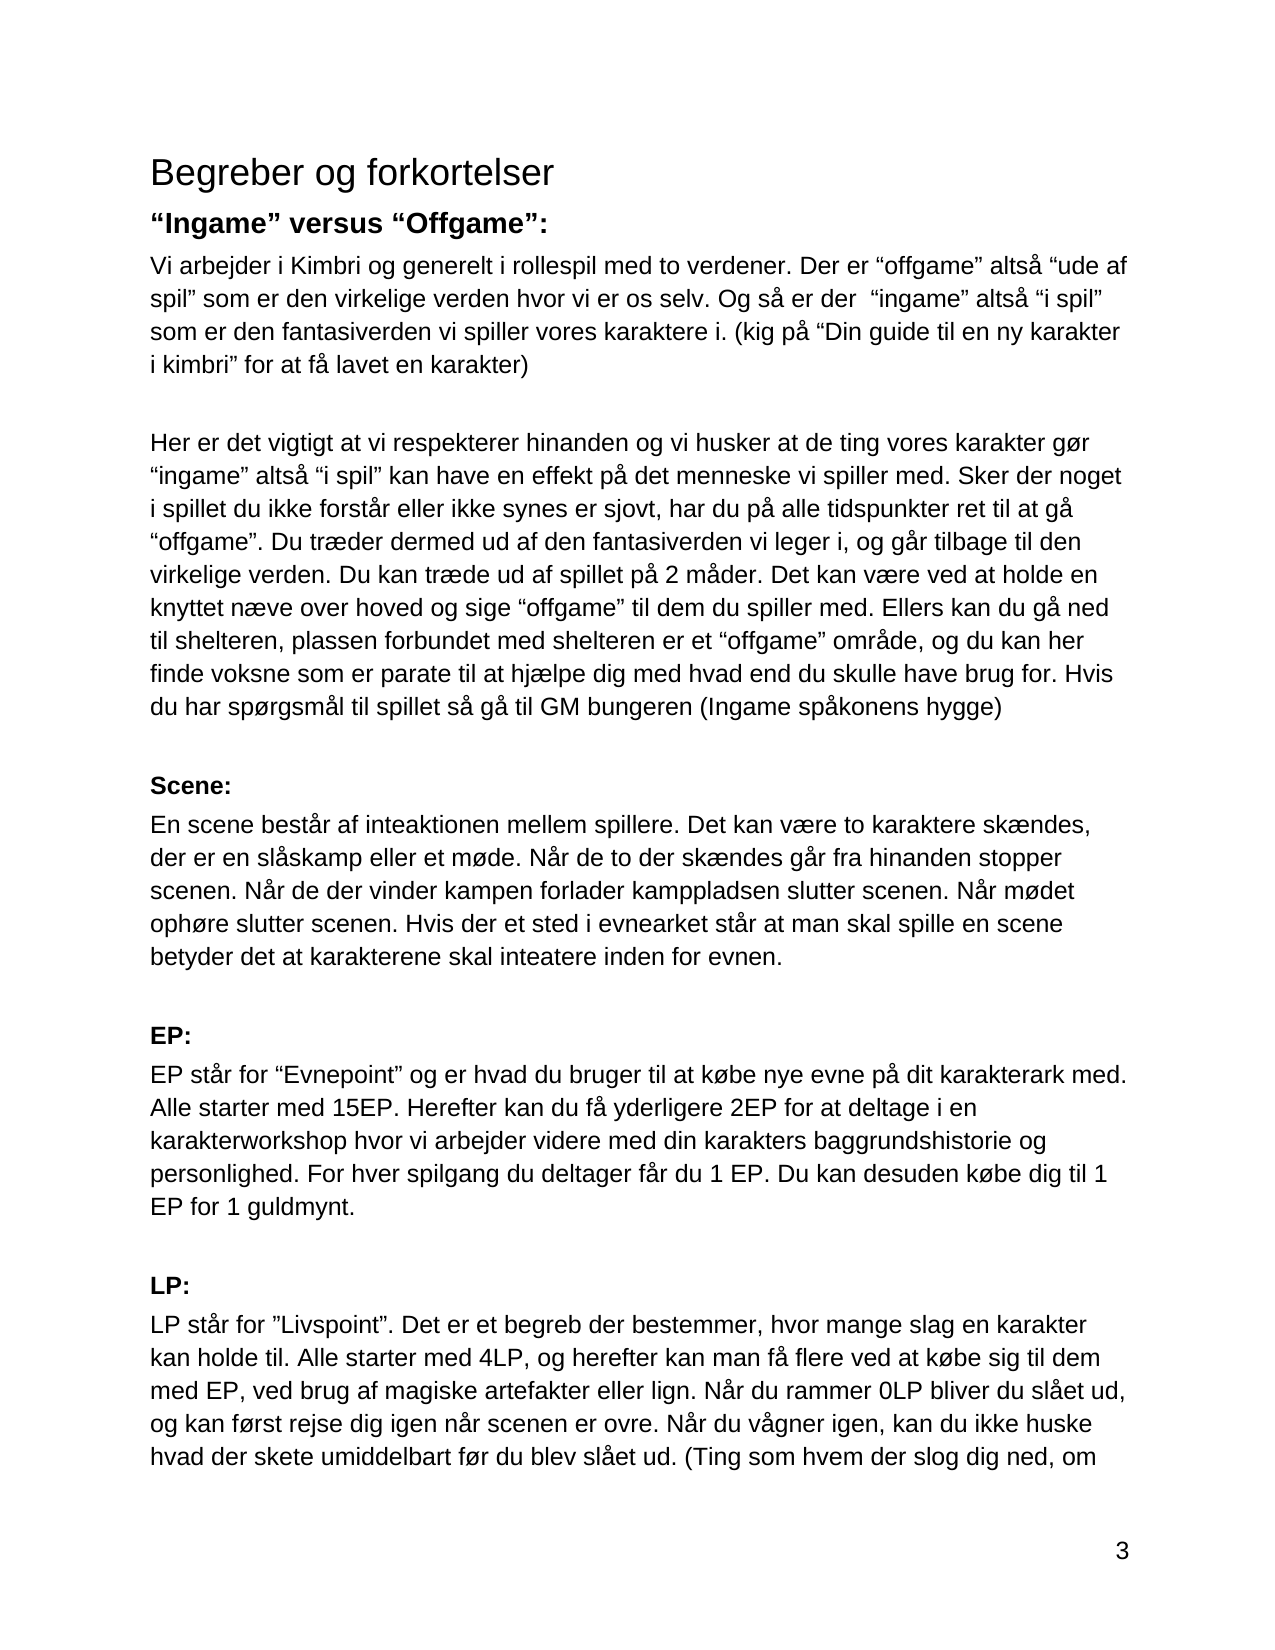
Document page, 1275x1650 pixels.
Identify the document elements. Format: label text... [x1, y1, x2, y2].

text LP: [150, 1271, 1129, 1299]
text “Ingame” versus “Offgame”: [150, 206, 1129, 239]
text En scene består af inteaktionen mellem spillere. Det kan være to karaktere skændes, der er en slåskamp eller et møde. Når de to der skændes går fra hinanden stopper scenen. Når de der vinder kampen forlader kamppladsen slutter scenen. Når mødet ophøre slutter scenen. Hvis der et sted i evnearket står at man skal spille en scene betyder det at karakterene skal inteatere inden for evnen. [150, 810, 1129, 971]
text Vi arbejder i Kimbri og generelt i rollespil med to verdener. Der er “offgame” altså “ude af spil” som er den virkelige verden hvor vi er os selv. Og så er der “ingame” altså “i spil” som er den fantasiverden vi spiller vores karaktere i. (kig på “Din guide til en ny karakter i kimbri” for at få lavet en karakter) [150, 251, 1129, 378]
text Her er det vigtigt at vi respekterer hinanden og vi husker at de ting vores karakter gør “ingame” altså “i spil” kan have en effekt på det menneske vi spiller med. Sker der noget i spillet du ikke forstår eller ikke synes er sjovt, har du på alle tidspunkter ret til at gå “offgame”. Du træder dermed ud af den fantasiverden vi leger i, og går tilbage til den virkelige verden. Du kan træde ud af spillet på 2 måder. Det kan være ved at holde en knyttet næve over hoved og sige “offgame” til dem du spiller med. Ellers kan du gå ned til shelteren, plassen forbundet med shelteren er et “offgame” område, og du kan her finde voksne som er parate til at hjælpe dig med hvad end du skulle have brug for. Hvis du har spørgsmål til spillet så gå til GM bungeren (Ingame spåkonens hygge) [150, 428, 1129, 721]
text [150, 1310, 1129, 1471]
text EP står for “Evnepoint” og er hvad du bruger til at købe nye evne på dit karakterark med. Alle starter med 15EP. Herefter kan du få yderligere 2EP for at deltage i en karakterworkshop hvor vi arbejder videre med din karakters baggrundshistorie og personlighed. For hver spilgang du deltager får du 1 EP. Du kan desuden købe dig til 1 EP for 1 guldmynt. [150, 1060, 1129, 1221]
text Scene: [150, 771, 1129, 800]
text EP: [150, 1021, 1129, 1049]
text Begreber og forkortelser [150, 150, 1129, 193]
